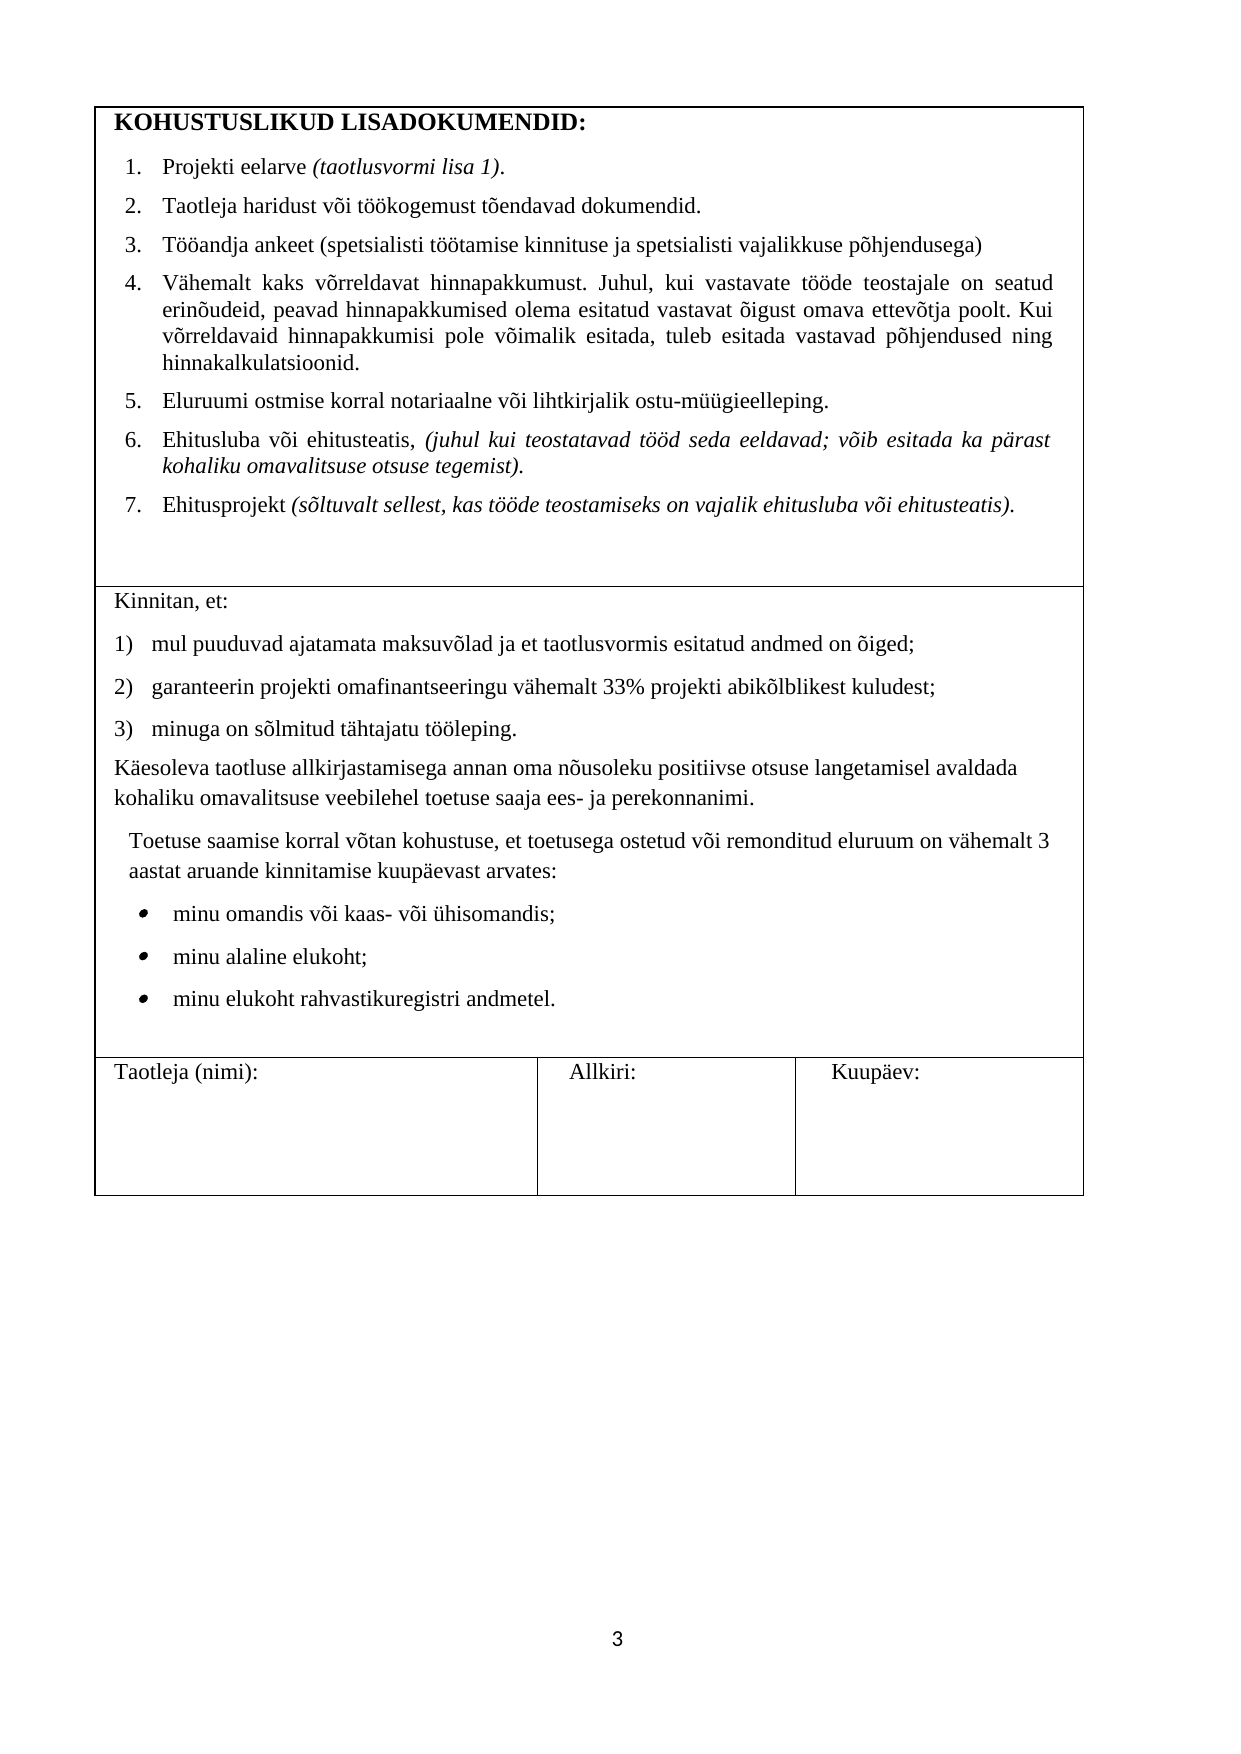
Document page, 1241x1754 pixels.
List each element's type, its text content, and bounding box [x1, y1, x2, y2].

table_cell Taotleja (nimi): [96, 1058, 537, 1194]
table_cell Allkiri: [538, 1058, 795, 1194]
table_cell KOHUSTUSLIKUD LISADOKUMENDID: Projekti eelarve (taotlusvormi lisa 1). Taotleja haridust või töökogemust tõendavad dokumendid. Tööandja ankeet (spetsialisti töötamise kinnituse ja spetsialisti vajalikkuse põhjendusega) Vähemalt kaks võrreldavat hinnapakkumust. Juhul, kui vastavate tööde teostajale on seatud erinõudeid, peavad hinnapakkumised olema esitatud vastavat õigust omava ettevõtja poolt. Kui võrreldavaid hinnapakkumisi pole võimalik esitada, tuleb esitada vastavad põhjendused ning hinnakalkulatsioonid. Eluruumi ostmise korral notariaalne või lihtkirjalik ostu-müügieelleping. Ehitusluba või ehitusteatis, (juhul kui teostatavad tööd seda eeldavad; võib esitada ka pärast kohaliku omavalitsuse otsuse tegemist). Ehitusprojekt (sõltuvalt sellest, kas tööde teostamiseks on vajalik ehitusluba või ehitusteatis). [96, 108, 1083, 586]
table_cell Kuupäev: [796, 1058, 1083, 1194]
table_cell Kinnitan, et: mul puuduvad ajatamata maksuvõlad ja et taotlusvormis esitatud andmed on õiged; garanteerin projekti omafinantseeringu vähemalt 33% projekti abikõlblikest kuludest; minuga on sõlmitud tähtajatu tööleping. Käesoleva taotluse allkirjastamisega annan oma nõusoleku positiivse otsuse langetamisel avaldada kohaliku omavalitsuse veebilehel toetuse saaja ees- ja perekonnanimi. Toetuse saamise korral võtan kohustuse, et toetusega ostetud või remonditud eluruum on vähemalt 3 aastat aruande kinnitamise kuupäevast arvates: minu omandis või kaas- või ühisomandis; minu alaline elukoht; minu elukoht rahvastikuregistri andmetel. [96, 587, 1083, 1057]
